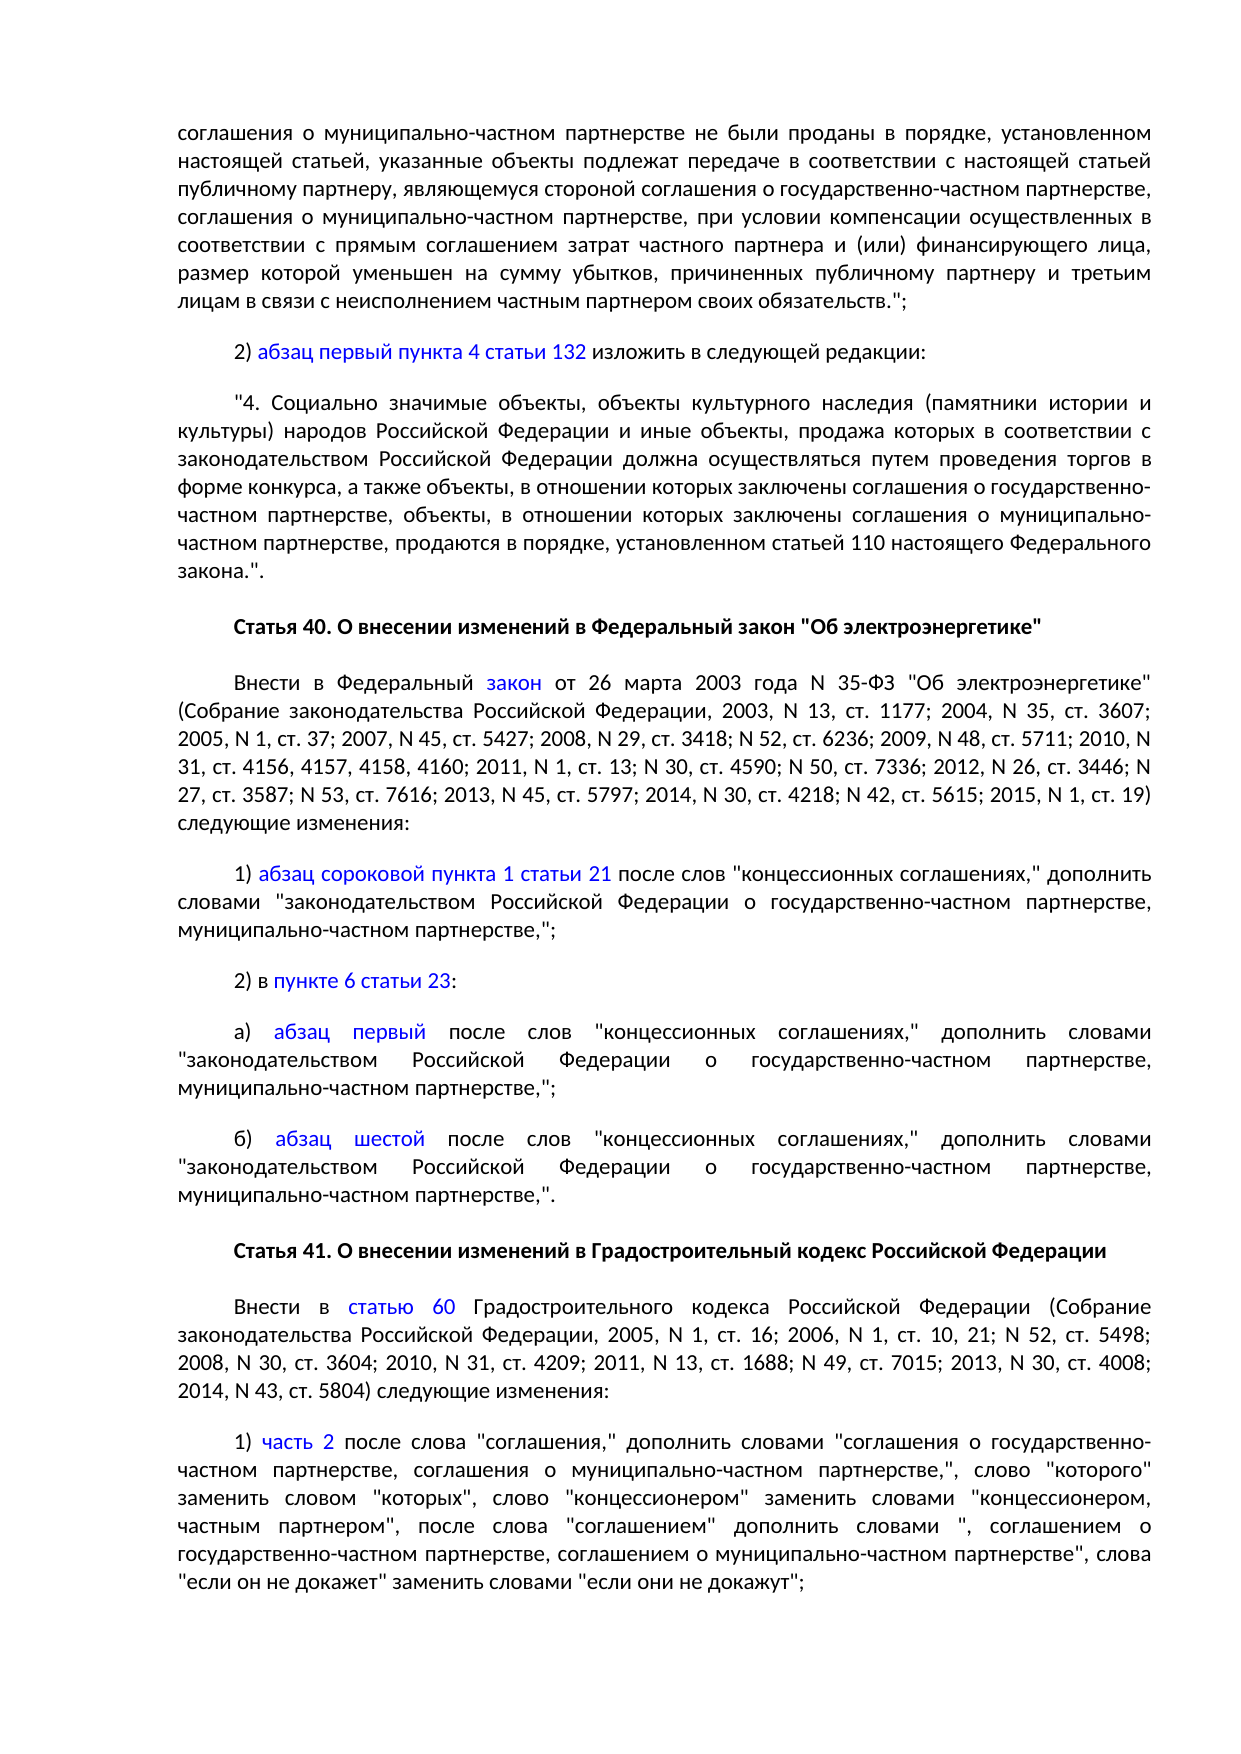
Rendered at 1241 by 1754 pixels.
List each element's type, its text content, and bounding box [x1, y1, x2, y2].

title Статья 41. О внесении изменений в Градостроительный кодекс Российской Федерации [177, 1236, 1152, 1264]
text "4. Социально значимые объекты, объекты культурного наследия (памятники истории и культуры) народов Российской Федерации и иные объекты, продажа которых в соответствии с законодательством Российской Федерации должна осуществляться путем проведения торгов в форме конкурса, а также объекты, в отношении которых заключены соглашения о государственно-частном партнерстве, объекты, в отношении которых заключены соглашения о муниципально-частном партнерстве, продаются в порядке, установленном статьей 110 настоящего Федерального закона.". [177, 388, 1152, 584]
text Внести в Федеральный закон от 26 марта 2003 года N 35-ФЗ "Об электроэнергетике" (Собрание законодательства Российской Федерации, 2003, N 13, ст. 1177; 2004, N 35, ст. 3607; 2005, N 1, ст. 37; 2007, N 45, ст. 5427; 2008, N 29, ст. 3418; N 52, ст. 6236; 2009, N 48, ст. 5711; 2010, N 31, ст. 4156, 4157, 4158, 4160; 2011, N 1, ст. 13; N 30, ст. 4590; N 50, ст. 7336; 2012, N 26, ст. 3446; N 27, ст. 3587; N 53, ст. 7616; 2013, N 45, ст. 5797; 2014, N 30, ст. 4218; N 42, ст. 5615; 2015, N 1, ст. 19) следующие изменения: [177, 668, 1152, 836]
text а) абзац первый после слов "концессионных соглашениях," дополнить словами "законодательством Российской Федерации о государственно-частном партнерстве, муниципально-частном партнерстве,"; [177, 1017, 1152, 1101]
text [177, 118, 1152, 314]
text б) абзац шестой после слов "концессионных соглашениях," дополнить словами "законодательством Российской Федерации о государственно-частном партнерстве, муниципально-частном партнерстве,". [177, 1124, 1152, 1208]
text 1) абзац сороковой пункта 1 статьи 21 после слов "концессионных соглашениях," дополнить словами "законодательством Российской Федерации о государственно-частном партнерстве, муниципально-частном партнерстве,"; [177, 859, 1152, 943]
text Внести в статью 60 Градостроительного кодекса Российской Федерации (Собрание законодательства Российской Федерации, 2005, N 1, ст. 16; 2006, N 1, ст. 10, 21; N 52, ст. 5498; 2008, N 30, ст. 3604; 2010, N 31, ст. 4209; 2011, N 13, ст. 1688; N 49, ст. 7015; 2013, N 30, ст. 4008; 2014, N 43, ст. 5804) следующие изменения: [177, 1292, 1152, 1404]
text 2) в пункте 6 статьи 23: [177, 966, 1152, 994]
text 2) абзац первый пункта 4 статьи 132 изложить в следующей редакции: [177, 337, 1152, 365]
title Статья 40. О внесении изменений в Федеральный закон "Об электроэнергетике" [177, 612, 1152, 640]
text 1) часть 2 после слова "соглашения," дополнить словами "соглашения о государственно-частном партнерстве, соглашения о муниципально-частном партнерстве,", слово "которого" заменить словом "которых", слово "концессионером" заменить словами "концессионером, частным партнером", после слова "соглашением" дополнить словами ", соглашением о государственно-частном партнерстве, соглашением о муниципально-частном партнерстве", слова "если он не докажет" заменить словами "если они не докажут"; [177, 1427, 1152, 1596]
